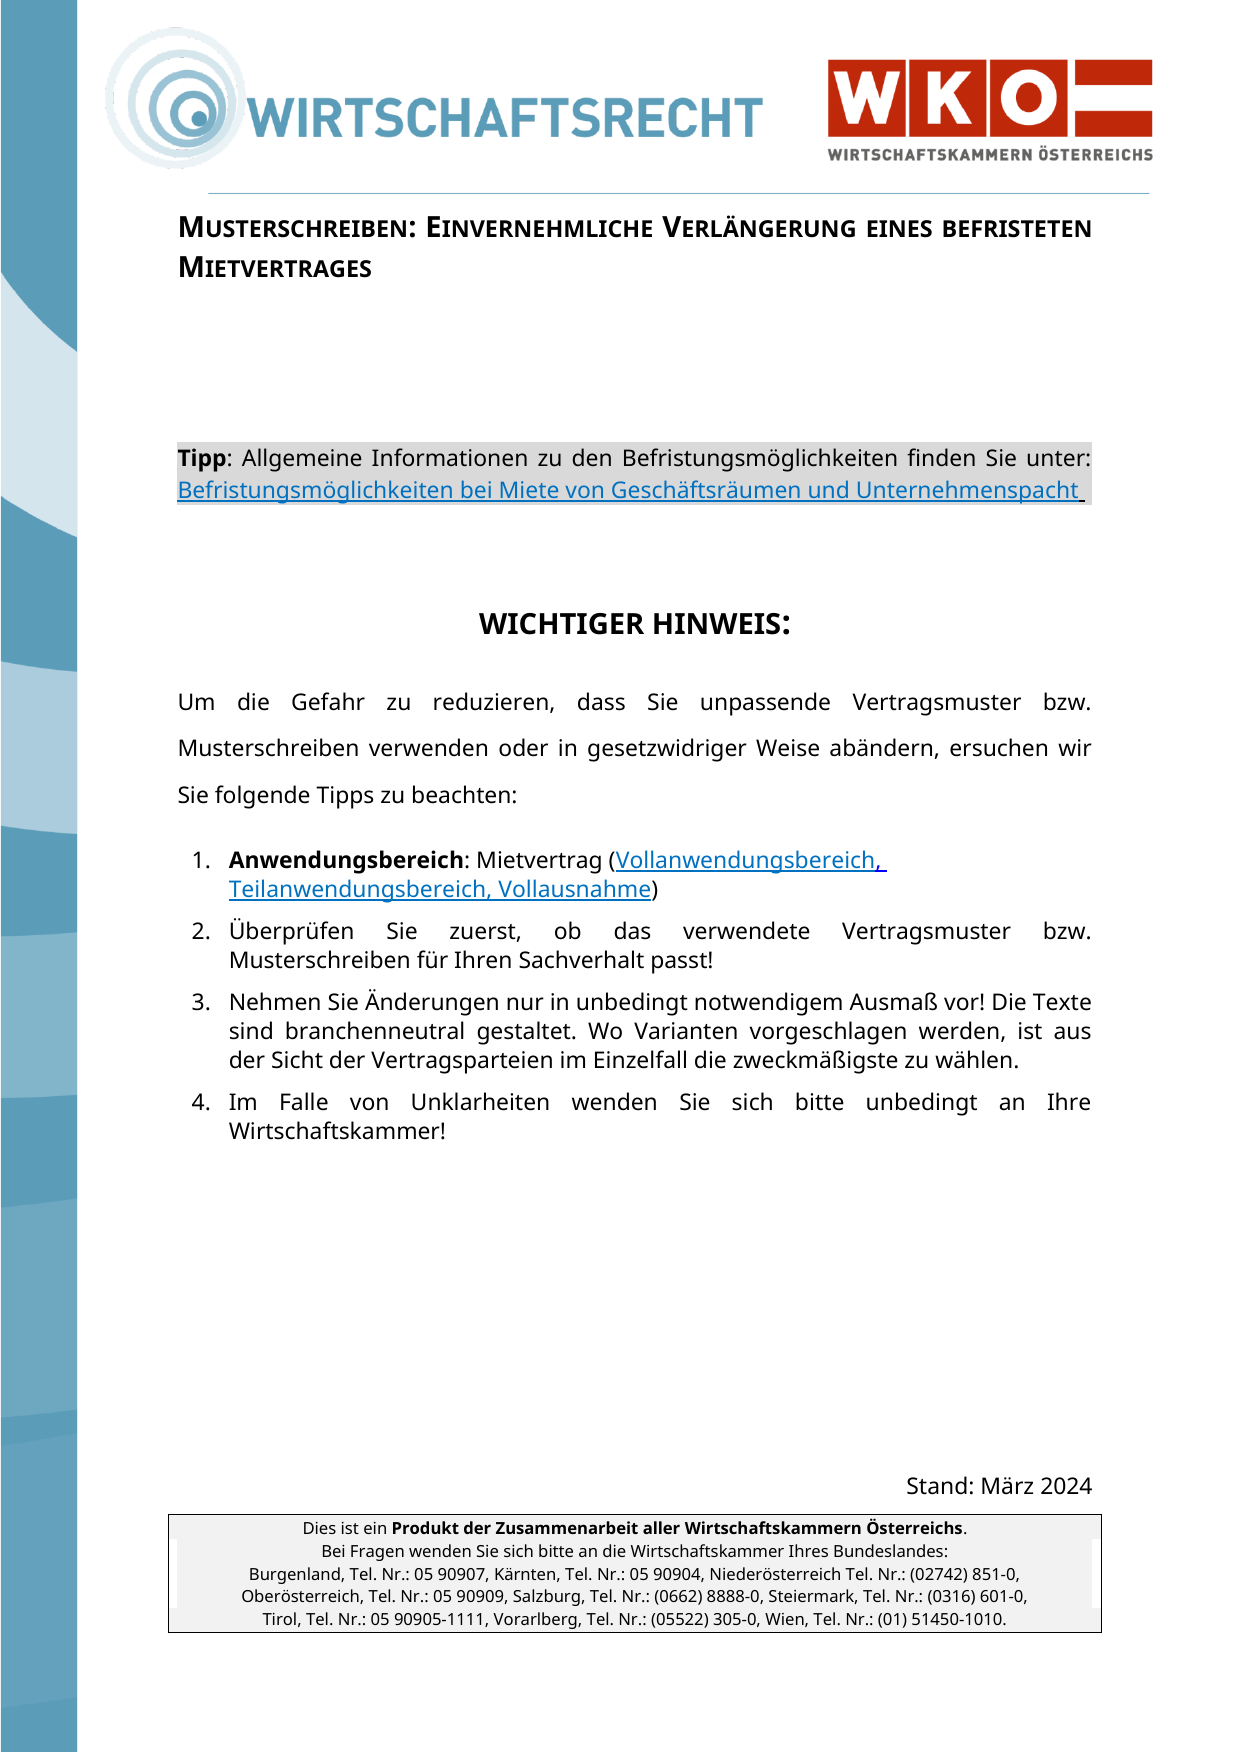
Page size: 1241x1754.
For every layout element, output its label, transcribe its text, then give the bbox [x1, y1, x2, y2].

list Nehmen Sie Änderungen nur in unbedingt notwendigem Ausmaß vor! Die Texte sind branchenneutral gestaltet. Wo Varianten vorgeschlagen werden, ist aus der Sicht der Vertragsparteien im Einzelfall die zweckmäßigste zu wählen. [191, 987, 1092, 1074]
text Um die Gefahr zu reduzieren, dass Sie unpassende Vertragsmuster bzw. Musterschreiben verwenden oder in gesetzwidriger Weise abändern, ersuchen wir Sie folgende Tipps zu beachten: [177, 686, 1092, 811]
text Tirol, Tel. Nr.: 05 90905-1111, Vorarlberg, Tel. Nr.: (05522) 305-0, Wien, Tel. Nr.: (01) 51450-1010. [169, 1604, 1101, 1632]
text Tipp: Allgemeine Informationen zu den Befristungsmöglichkeiten finden Sie unter: Befristungsmöglichkeiten bei Miete von Geschäftsräumen und Unternehmenspacht [177, 442, 1092, 505]
text WICHTIGER HINWEIS: [177, 599, 1092, 644]
text Burgenland, Tel. Nr.: 05 90907, Kärnten, Tel. Nr.: 05 90904, Niederösterreich Tel. Nr.: (02742) 851-0, [177, 1562, 1092, 1585]
text Stand: März 2024 [177, 1470, 1092, 1501]
text Bei Fragen wenden Sie sich bitte an die Wirtschaftskammer Ihres Bundeslandes: [177, 1539, 1092, 1562]
list Anwendungsbereich: Mietvertrag (Vollanwendungsbereich, Teilanwendungsbereich, Vollausnahme) [191, 845, 1092, 903]
text Oberösterreich, Tel. Nr.: 05 90909, Salzburg, Tel. Nr.: (0662) 8888-0, Steiermark, Tel. Nr.: (0316) 601-0, [177, 1585, 1092, 1604]
text Musterschreiben: Einvernehmliche Verlängerung eines befristeten Mietvertrages [177, 207, 1092, 286]
list Im Falle von Unklarheiten wenden Sie sich bitte unbedingt an Ihre Wirtschaftskammer! [191, 1087, 1092, 1145]
list Überprüfen Sie zuerst, ob das verwendete Vertragsmuster bzw. Musterschreiben für Ihren Sachverhalt passt! [191, 916, 1092, 974]
text Dies ist ein Produkt der Zusammenarbeit aller Wirtschaftskammern Österreichs. [169, 1515, 1101, 1539]
picture [0, 0, 1241, 1752]
